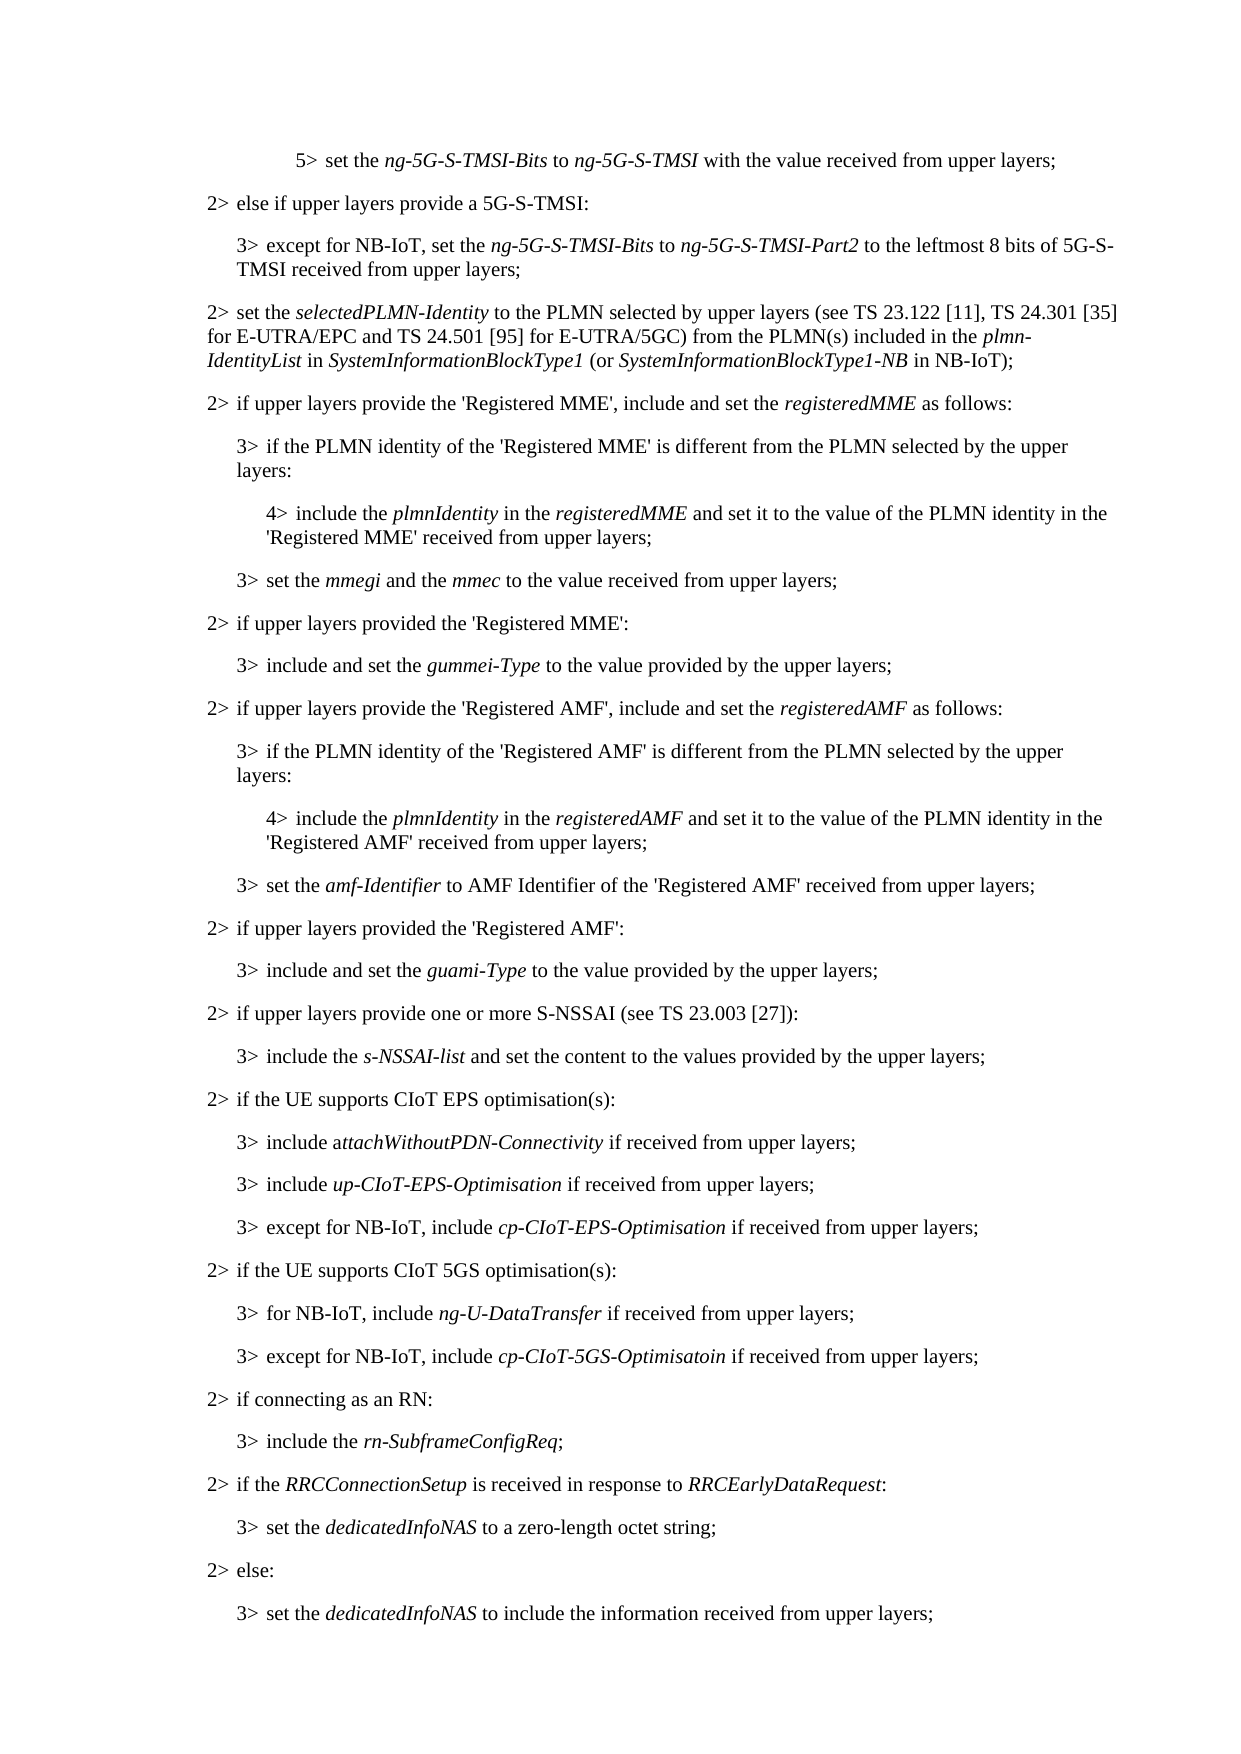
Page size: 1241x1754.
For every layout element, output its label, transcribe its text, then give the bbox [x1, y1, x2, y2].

text 3> set the dedicatedInfoNAS to a zero-length octet string; [236, 1515, 1122, 1539]
text 4> include the plmnIdentity in the registeredAMF and set it to the value of the PLMN identity in the 'Registered AMF' received from upper layers; [266, 806, 1122, 854]
text 3> include and set the gummei-Type to the value provided by the upper layers; [236, 653, 1122, 677]
text 3> set the dedicatedInfoNAS to include the information received from upper layers; [236, 1601, 1122, 1624]
text 3> except for NB-IoT, include cp-CIoT-5GS-Optimisatoin if received from upper layers; [236, 1344, 1122, 1368]
text 2> else if upper layers provide a 5G-S-TMSI: [207, 191, 1122, 214]
text 3> if the PLMN identity of the 'Registered AMF' is different from the PLMN selected by the upper layers: [236, 739, 1122, 787]
text 3> if the PLMN identity of the 'Registered MME' is different from the PLMN selected by the upper layers: [236, 434, 1122, 482]
text 4> include the plmnIdentity in the registeredMME and set it to the value of the PLMN identity in the 'Registered MME' received from upper layers; [266, 501, 1122, 549]
text 2> if upper layers provide the 'Registered AMF', include and set the registeredAMF as follows: [207, 696, 1122, 720]
text 3> except for NB-IoT, set the ng-5G-S-TMSI-Bits to ng-5G-S-TMSI-Part2 to the leftmost 8 bits of 5G-S-TMSI received from upper layers; [236, 233, 1122, 281]
text 3> set the amf-Identifier to AMF Identifier of the 'Registered AMF' received from upper layers; [236, 873, 1122, 897]
text 2> if upper layers provide one or more S-NSSAI (see TS 23.003 [27]): [207, 1001, 1122, 1025]
text 2> if connecting as an RN: [207, 1386, 1122, 1411]
text 2> if upper layers provide the 'Registered MME', include and set the registeredMME as follows: [207, 391, 1122, 415]
text 2> if upper layers provided the 'Registered AMF': [207, 916, 1122, 939]
text 2> if the RRCConnectionSetup is received in response to RRCEarlyDataRequest: [207, 1472, 1122, 1496]
text 3> include the rn-SubframeConfigReq; [236, 1429, 1122, 1453]
text 2> set the selectedPLMN-Identity to the PLMN selected by upper layers (see TS 23.122 [11], TS 24.301 [35] for E-UTRA/EPC and TS 24.501 [95] for E-UTRA/5GC) from the PLMN(s) included in the plmn-IdentityList in SystemInformationBlockType1 (or SystemInformationBlockType1-NB in NB-IoT); [207, 300, 1122, 372]
text 3> include and set the guami-Type to the value provided by the upper layers; [236, 958, 1122, 982]
text 3> for NB-IoT, include ng-U-DataTransfer if received from upper layers; [236, 1301, 1122, 1325]
text 2> if the UE supports CIoT EPS optimisation(s): [207, 1087, 1122, 1111]
text 3> except for NB-IoT, include cp-CIoT-EPS-Optimisation if received from upper layers; [236, 1215, 1122, 1239]
text 2> if the UE supports CIoT 5GS optimisation(s): [207, 1258, 1122, 1282]
text 5> set the ng-5G-S-TMSI-Bits to ng-5G-S-TMSI with the value received from upper layers; [295, 148, 1122, 172]
text 3> set the mmegi and the mmec to the value received from upper layers; [236, 568, 1122, 592]
text 3> include the s-NSSAI-list and set the content to the values provided by the upper layers; [236, 1044, 1122, 1068]
text 3> include up-CIoT-EPS-Optimisation if received from upper layers; [236, 1172, 1122, 1196]
text 2> else: [207, 1558, 1122, 1582]
text 2> if upper layers provided the 'Registered MME': [207, 611, 1122, 634]
text 3> include attachWithoutPDN-Connectivity if received from upper layers; [236, 1129, 1122, 1154]
